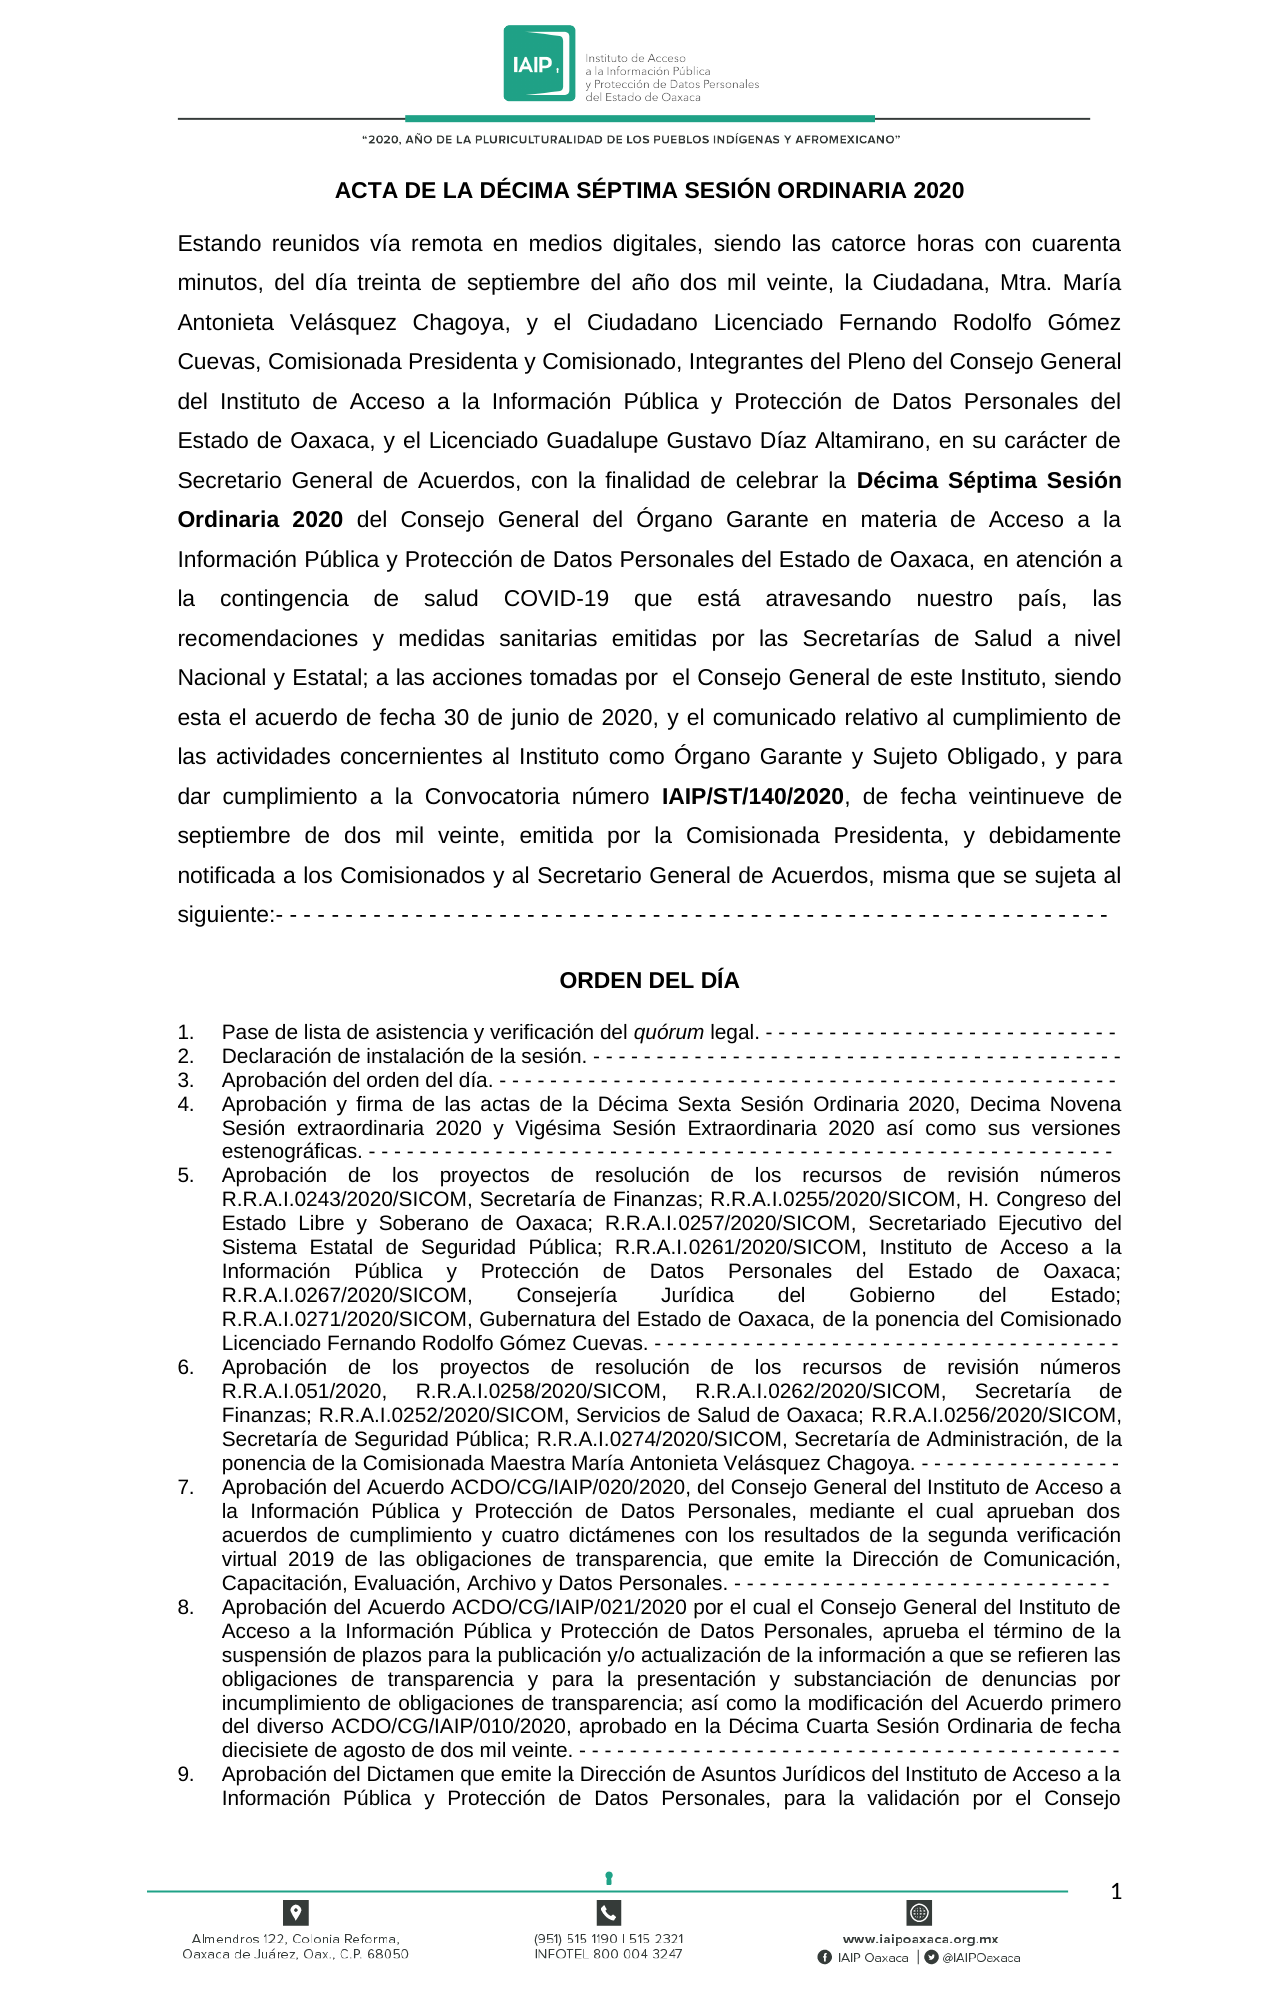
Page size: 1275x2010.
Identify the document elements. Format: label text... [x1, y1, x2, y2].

list Aprobación del Acuerdo ACDO/CG/IAIP/020/2020, del Consejo General del Instituto de Acceso a la Información Pública y Protección de Datos Personales, mediante el cual aprueban dos acuerdos de cumplimiento y cuatro dictámenes con los resultados de la segunda verificación virtual 2019 de las obligaciones de transparencia, que emite la Dirección de Comunicación, Capacitación, Evaluación, Archivo y Datos Personales. - - - - - - - - - - - - - - - - - - - - - - - - - - - - - - [177, 1475, 1122, 1594]
picture [8, 1847, 1205, 2010]
list Pase de lista de asistencia y verificación del quórum legal. - - - - - - - - - - - - - - - - - - - - - - - - - - - - [177, 1019, 1122, 1043]
text ACTA DE LA DÉCIMA SÉPTIMA SESIÓN ORDINARIA 2020 [177, 177, 1122, 203]
text Estando reunidos vía remota en medios digitales, siendo las catorce horas con cuarenta minutos, del día treinta de septiembre del año dos mil veinte, la Ciudadana, Mtra. María Antonieta Velásquez Chagoya, y el Ciudadano Licenciado Fernando Rodolfo Gómez Cuevas, Comisionada Presidenta y Comisionado, Integrantes del Pleno del Consejo General del Instituto de Acceso a la Información Pública y Protección de Datos Personales del Estado de Oaxaca, y el Licenciado Guadalupe Gustavo Díaz Altamirano, en su carácter de Secretario General de Acuerdos, con la finalidad de celebrar la Décima Séptima Sesión Ordinaria 2020 del Consejo General del Órgano Garante en materia de Acceso a la Información Pública y Protección de Datos Personales del Estado de Oaxaca, en atención a la contingencia de salud COVID-19 que está atravesando nuestro país, las recomendaciones y medidas sanitarias emitidas por las Secretarías de Salud a nivel Nacional y Estatal; a las acciones tomadas por el Consejo General de este Instituto, siendo esta el acuerdo de fecha 30 de junio de 2020, y el comunicado relativo al cumplimiento de las actividades concernientes al Instituto como Órgano Garante y Sujeto Obligado, y para dar cumplimiento a la Convocatoria número IAIP/ST/140/2020, de fecha veintinueve de septiembre de dos mil veinte, emitida por la Comisionada Presidenta, y debidamente notificada a los Comisionados y al Secretario General de Acuerdos, misma que se sujeta al siguiente:- - - - - - - - - - - - - - - - - - - - - - - - - - - - - - - - - - - - - - - - - - - - - - - - - - - - - - - - - - - - [177, 230, 1122, 927]
list Aprobación de los proyectos de resolución de los recursos de revisión números R.R.A.I.0243/2020/SICOM, Secretaría de Finanzas; R.R.A.I.0255/2020/SICOM, H. Congreso del Estado Libre y Soberano de Oaxaca; R.R.A.I.0257/2020/SICOM, Secretariado Ejecutivo del Sistema Estatal de Seguridad Pública; R.R.A.I.0261/2020/SICOM, Instituto de Acceso a la Información Pública y Protección de Datos Personales del Estado de Oaxaca; R.R.A.I.0267/2020/SICOM, Consejería Jurídica del Gobierno del Estado; R.R.A.I.0271/2020/SICOM, Gubernatura del Estado de Oaxaca, de la ponencia del Comisionado Licenciado Fernando Rodolfo Gómez Cuevas. - - - - - - - - - - - - - - - - - - - - - - - - - - - - - - - - - - - - - [177, 1163, 1122, 1355]
picture [177, 0, 1099, 147]
list Aprobación y firma de las actas de la Décima Sexta Sesión Ordinaria 2020, Decima Novena Sesión extraordinaria 2020 y Vigésima Sesión Extraordinaria 2020 así como sus versiones estenográficas. - - - - - - - - - - - - - - - - - - - - - - - - - - - - - - - - - - - - - - - - - - - - - - - - - - - - - - - - - - - [177, 1091, 1122, 1163]
list Aprobación de los proyectos de resolución de los recursos de revisión números R.R.A.I.051/2020, R.R.A.I.0258/2020/SICOM, R.R.A.I.0262/2020/SICOM, Secretaría de Finanzas; R.R.A.I.0252/2020/SICOM, Servicios de Salud de Oaxaca; R.R.A.I.0256/2020/SICOM, Secretaría de Seguridad Pública; R.R.A.I.0274/2020/SICOM, Secretaría de Administración, de la ponencia de la Comisionada Maestra María Antonieta Velásquez Chagoya. - - - - - - - - - - - - - - - - [177, 1355, 1122, 1475]
list Declaración de instalación de la sesión. - - - - - - - - - - - - - - - - - - - - - - - - - - - - - - - - - - - - - - - - - - [177, 1043, 1122, 1067]
list Aprobación del Acuerdo ACDO/CG/IAIP/021/2020 por el cual el Consejo General del Instituto de Acceso a la Información Pública y Protección de Datos Personales, aprueba el término de la suspensión de plazos para la publicación y/o actualización de la información a que se refieren las obligaciones de transparencia y para la presentación y substanciación de denuncias por incumplimiento de obligaciones de transparencia; así como la modificación del Acuerdo primero del diverso ACDO/CG/IAIP/010/2020, aprobado en la Décima Cuarta Sesión Ordinaria de fecha diecisiete de agosto de dos mil veinte. - - - - - - - - - - - - - - - - - - - - - - - - - - - - - - - - - - - - - - - - - - - [177, 1594, 1122, 1762]
list Aprobación del orden del día. - - - - - - - - - - - - - - - - - - - - - - - - - - - - - - - - - - - - - - - - - - - - - - - - - [177, 1067, 1122, 1091]
text ORDEN DEL DÍA [177, 967, 1122, 993]
